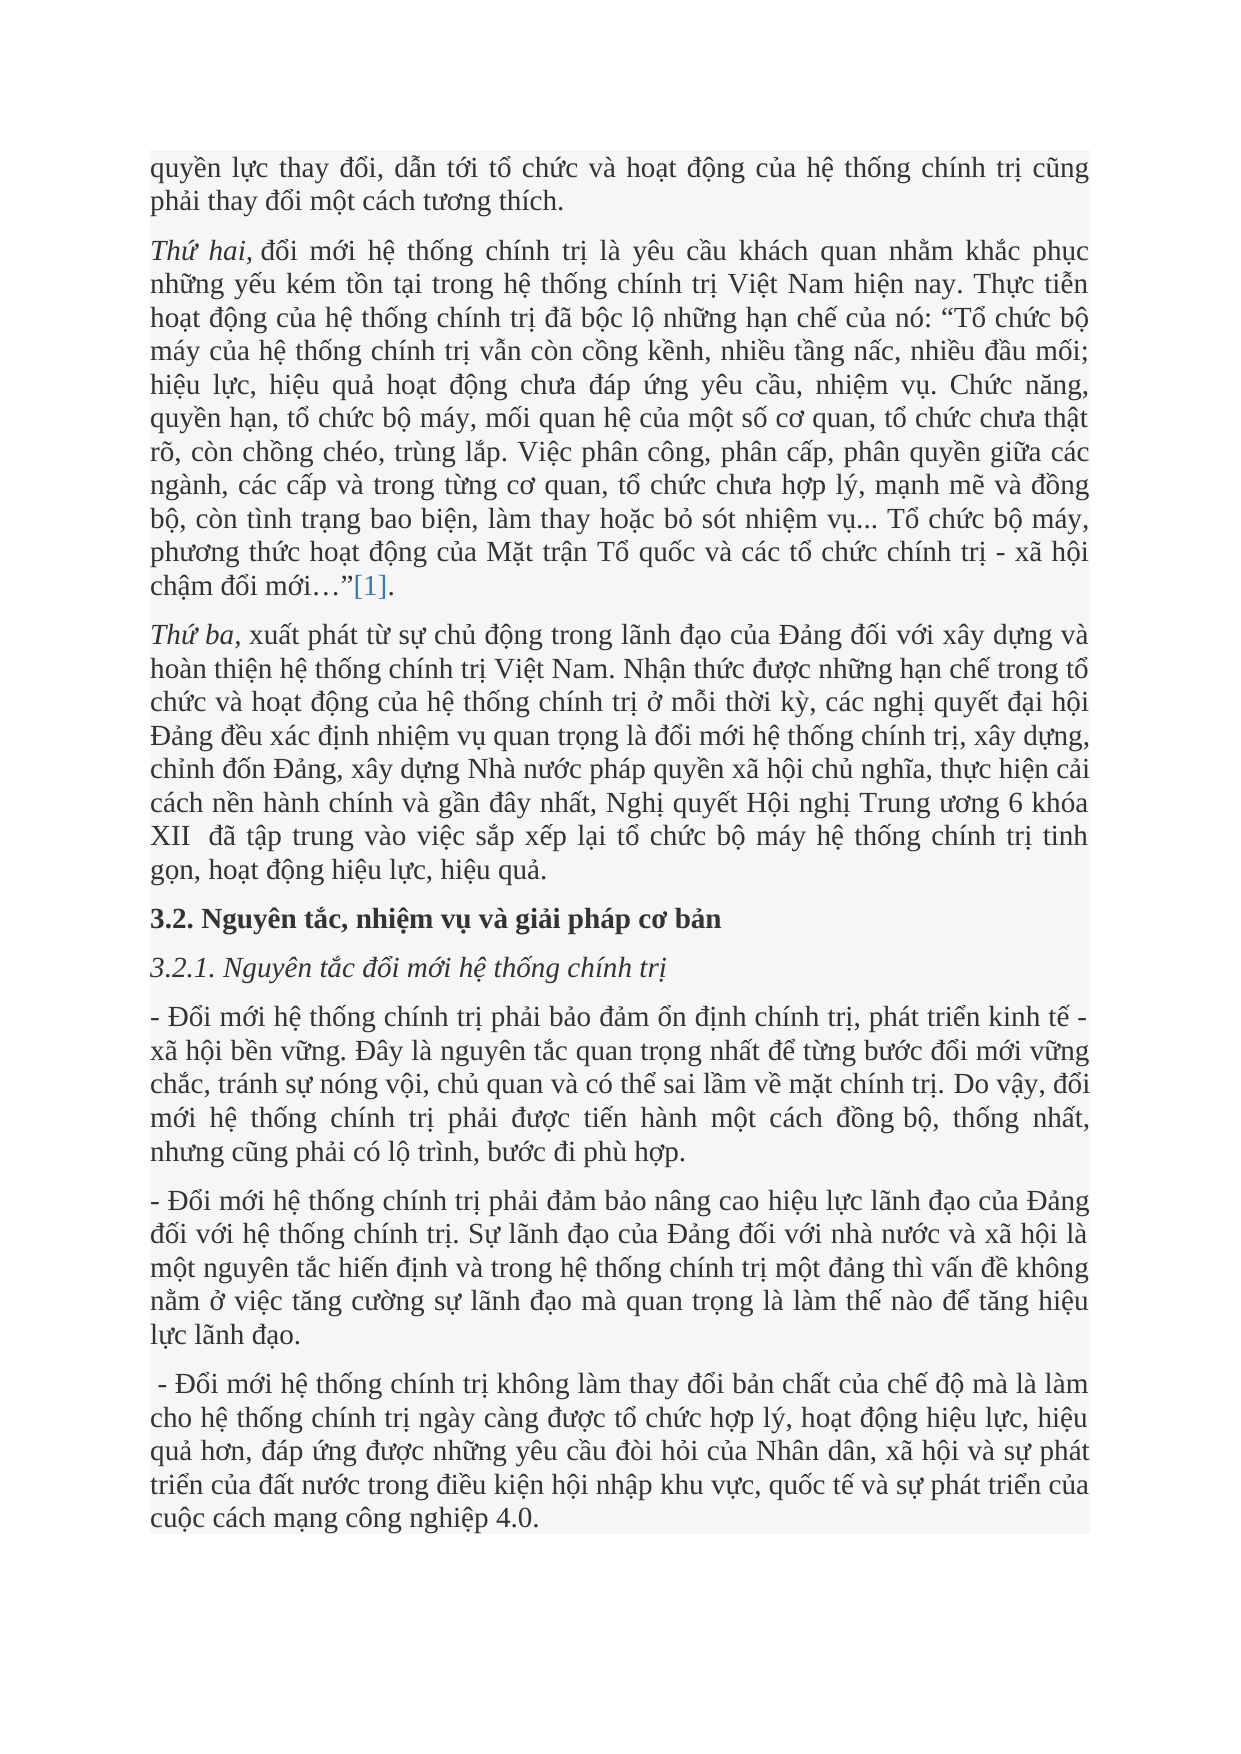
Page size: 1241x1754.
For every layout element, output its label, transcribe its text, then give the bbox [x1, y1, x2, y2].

text - Đổi mới hệ thống chính trị không làm thay đổi bản chất của chế độ mà là làm cho hệ thống chính trị ngày càng được tổ chức hợp lý, hoạt động hiệu lực, hiệu quả hơn, đáp ứng được những yêu cầu đòi hỏi của Nhân dân, xã hội và sự phát triển của đất nước trong điều kiện hội nhập khu vực, quốc tế và sự phát triển của cuộc cách mạng công nghiệp 4.0. [150, 1366, 1090, 1534]
text Thứ hai, đổi mới hệ thống chính trị là yêu cầu khách quan nhằm khắc phục những yếu kém tồn tại trong hệ thống chính trị Việt Nam hiện nay. Thực tiễn hoạt động của hệ thống chính trị đã bộc lộ những hạn chế của nó: “Tổ chức bộ máy của hệ thống chính trị vẫn còn cồng kềnh, nhiều tầng nấc, nhiều đầu mối; hiệu lực, hiệu quả hoạt động chưa đáp ứng yêu cầu, nhiệm vụ. Chức năng, quyền hạn, tổ chức bộ máy, mối quan hệ của một số cơ quan, tổ chức chưa thật rõ, còn chồng chéo, trùng lắp. Việc phân công, phân cấp, phân quyền giữa các ngành, các cấp và trong từng cơ quan, tổ chức chưa hợp lý, mạnh mẽ và đồng bộ, còn tình trạng bao biện, làm thay hoặc bỏ sót nhiệm vụ... Tổ chức bộ máy, phương thức hoạt động của Mặt trận Tổ quốc và các tổ chức chính trị - xã hội chậm đổi mới…”[1]. [150, 233, 1090, 602]
text - Đổi mới hệ thống chính trị phải bảo đảm ổn định chính trị, phát triển kinh tế - xã hội bền vững. Đây là nguyên tắc quan trọng nhất để từng bước đổi mới vững chắc, tránh sự nóng vội, chủ quan và có thể sai lầm về mặt chính trị. Do vậy, đổi mới hệ thống chính trị phải được tiến hành một cách đồng bộ, thống nhất, nhưng cũng phải có lộ trình, bước đi phù hợp. [150, 999, 1090, 1167]
text Thứ ba, xuất phát từ sự chủ động trong lãnh đạo của Đảng đối với xây dựng và hoàn thiện hệ thống chính trị Việt Nam. Nhận thức được những hạn chế trong tổ chức và hoạt động của hệ thống chính trị ở mỗi thời kỳ, các nghị quyết đại hội Đảng đều xác định nhiệm vụ quan trọng là đổi mới hệ thống chính trị, xây dựng, chỉnh đốn Đảng, xây dựng Nhà nước pháp quyền xã hội chủ nghĩa, thực hiện cải cách nền hành chính và gần đây nhất, Nghị quyết Hội nghị Trung ương 6 khóa XII đã tập trung vào việc sắp xếp lại tổ chức bộ máy hệ thống chính trị tinh gọn, hoạt động hiệu lực, hiệu quả. [150, 617, 1090, 886]
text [150, 150, 1090, 217]
text - Đổi mới hệ thống chính trị phải đảm bảo nâng cao hiệu lực lãnh đạo của Đảng đối với hệ thống chính trị. Sự lãnh đạo của Đảng đối với nhà nước và xã hội là một nguyên tắc hiến định và trong hệ thống chính trị một đảng thì vấn đề không nằm ở việc tăng cường sự lãnh đạo mà quan trọng là làm thế nào để tăng hiệu lực lãnh đạo. [150, 1183, 1090, 1351]
text 3.2. Nguyên tắc, nhiệm vụ và giải pháp cơ bản [150, 901, 1090, 935]
text 3.2.1. Nguyên tắc đổi mới hệ thống chính trị [150, 950, 1090, 984]
